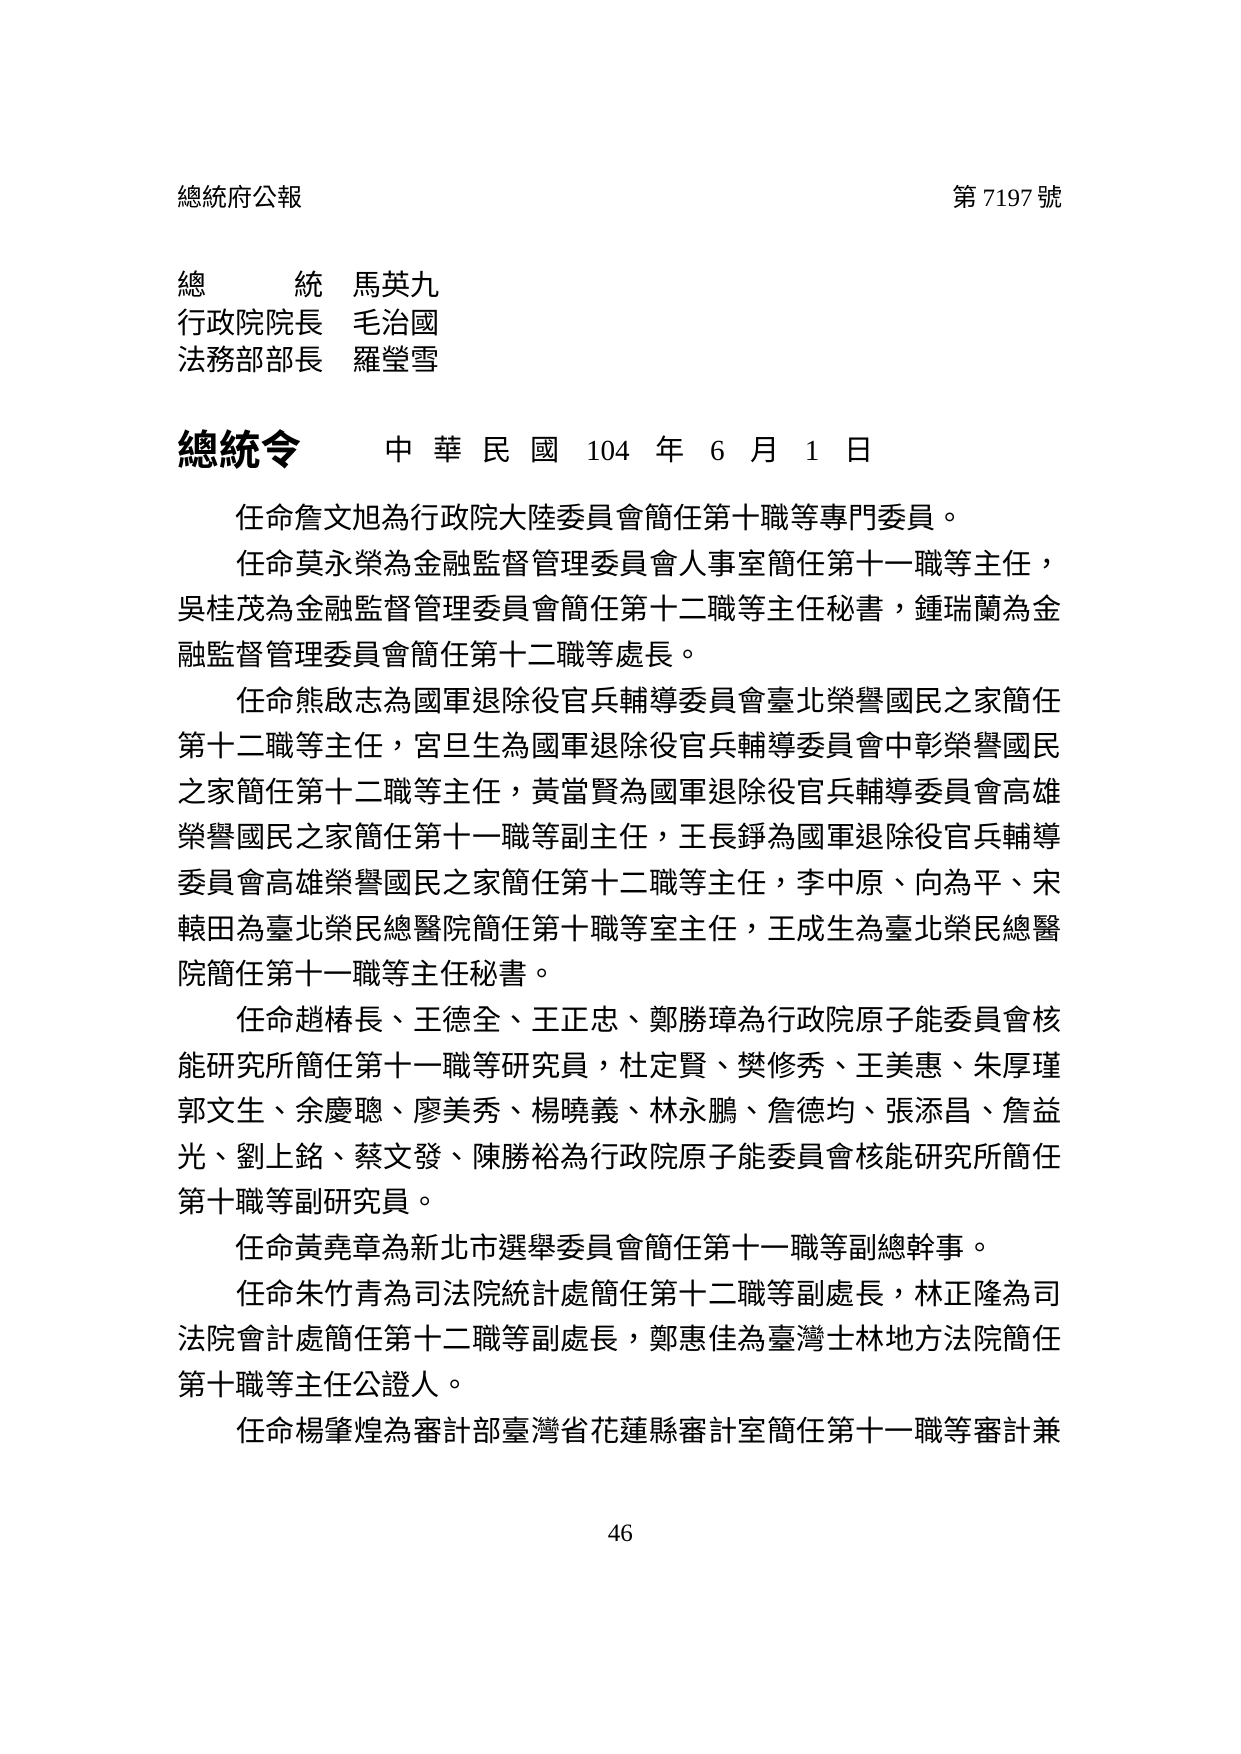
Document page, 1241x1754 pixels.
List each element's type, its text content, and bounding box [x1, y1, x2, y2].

text 行政院院長 毛治國 [177, 303, 1063, 341]
text 任命朱竹青為司法院統計處簡任第十二職等副處長，林正隆為司法院會計處簡任第十二職等副處長，鄭惠佳為臺灣士林地方法院簡任第十職等主任公證人。 [177, 1268, 1063, 1404]
text 任命黃堯章為新北市選舉委員會簡任第十一職等副總幹事。 [177, 1222, 1063, 1268]
text 任命詹文旭為行政院大陸委員會簡任第十職等專門委員。 [177, 492, 1063, 538]
text 任命莫永榮為金融監督管理委員會人事室簡任第十一職等主任，吳桂茂為金融監督管理委員會簡任第十二職等主任秘書，鍾瑞蘭為金融監督管理委員會簡任第十二職等處長。 [177, 538, 1063, 674]
table_header 中華民國104年6月1日 [381, 403, 877, 492]
text 任命趙椿長、王德全、王正忠、鄭勝璋為行政院原子能委員會核能研究所簡任第十一職等研究員，杜定賢、樊修秀、王美惠、朱厚瑾、郭文生、余慶聰、廖美秀、楊曉義、林永鵬、詹德均、張添昌、詹益光、劉上銘、蔡文發、陳勝裕為行政院原子能委員會核能研究所簡任第十職等副研究員。 [177, 994, 1063, 1222]
text 法務部部長 羅瑩雪 [177, 341, 1063, 378]
text 總 統 馬英九 [177, 266, 1063, 303]
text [177, 1404, 1063, 1450]
table_header 總統令 [174, 403, 381, 492]
text 任命熊啟志為國軍退除役官兵輔導委員會臺北榮譽國民之家簡任第十二職等主任，宮旦生為國軍退除役官兵輔導委員會中彰榮譽國民之家簡任第十二職等主任，黃當賢為國軍退除役官兵輔導委員會高雄榮譽國民之家簡任第十一職等副主任，王長錚為國軍退除役官兵輔導委員會高雄榮譽國民之家簡任第十二職等主任，李中原、向為平、宋轅田為臺北榮民總醫院簡任第十職等室主任，王成生為臺北榮民總醫院簡任第十一職等主任秘書。 [177, 674, 1063, 994]
